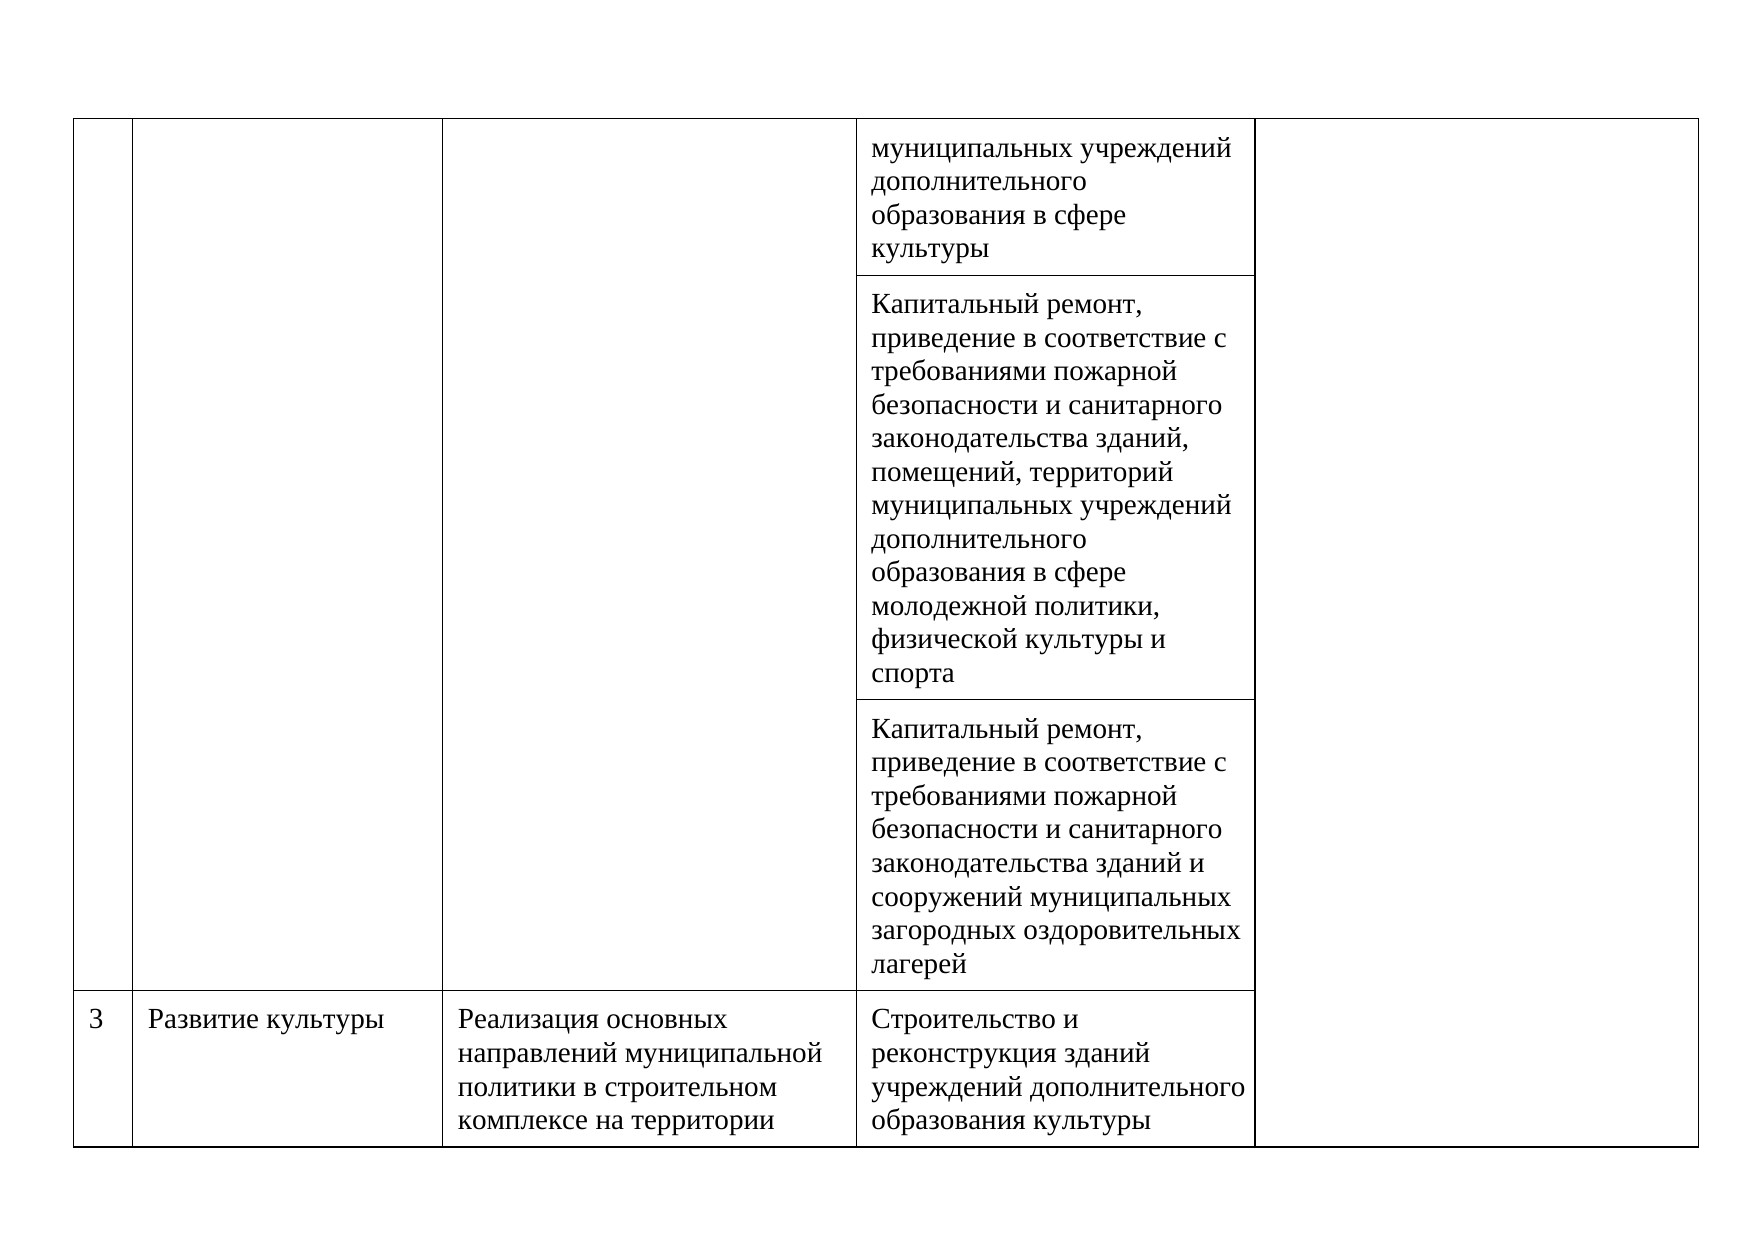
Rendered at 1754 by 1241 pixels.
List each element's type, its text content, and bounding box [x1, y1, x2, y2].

table_cell 3 [74, 991, 132, 1146]
table_cell Строительство и реконструкция зданий учреждений дополнительного образования культуры [857, 991, 1254, 1146]
table_cell Капитальный ремонт, приведение в соответствие с требованиями пожарной безопасности и санитарного законодательства зданий, помещений, территорий муниципальных учреждений дополнительного образования в сфере молодежной политики, физической культуры и спорта [857, 276, 1254, 699]
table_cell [857, 119, 1254, 274]
table_cell Капитальный ремонт, приведение в соответствие с требованиями пожарной безопасности и санитарного законодательства зданий и сооружений муниципальных загородных оздоровительных лагерей [857, 700, 1254, 990]
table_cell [443, 991, 856, 1146]
table_cell Развитие культуры [133, 991, 442, 1146]
